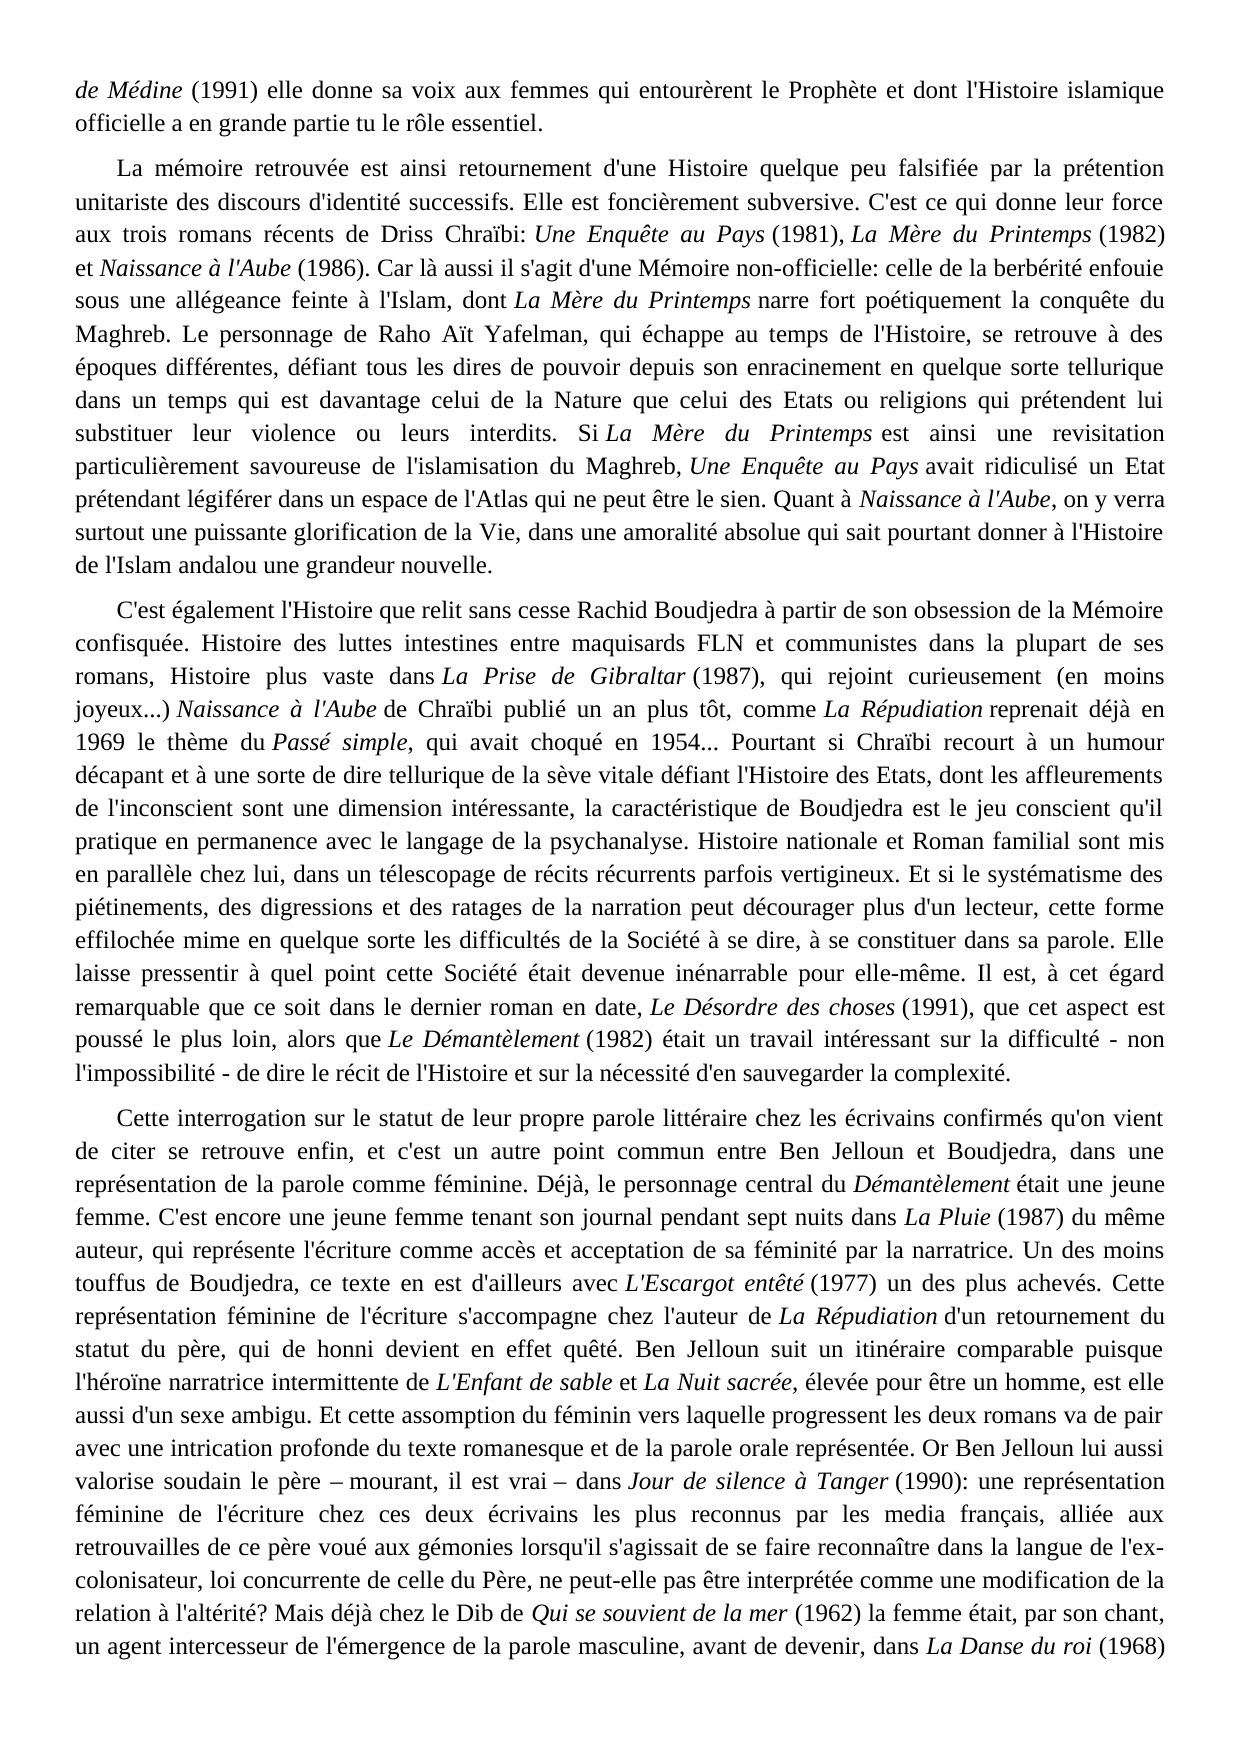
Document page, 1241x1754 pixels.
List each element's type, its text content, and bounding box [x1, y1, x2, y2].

text C'est également l'Histoire que relit sans cesse Rachid Boudjedra à partir de son obsession de la Mémoire confisquée. Histoire des luttes intestines entre maquisards FLN et communistes dans la plupart de ses romans, Histoire plus vaste dans La Prise de Gibraltar (1987), qui rejoint curieusement (en moins joyeux...) Naissance à l'Aube de Chraïbi publié un an plus tôt, comme La Répudiation reprenait déjà en 1969 le thème du Passé simple, qui avait choqué en 1954... Pourtant si Chraïbi recourt à un humour décapant et à une sorte de dire tellurique de la sève vitale défiant l'Histoire des Etats, dont les affleurements de l'inconscient sont une dimension intéressante, la caractéristique de Boudjedra est le jeu conscient qu'il pratique en permanence avec le langage de la psychanalyse. Histoire nationale et Roman familial sont mis en parallèle chez lui, dans un télescopage de récits récurrents parfois vertigineux. Et si le systématisme des piétinements, des digressions et des ratages de la narration peut décourager plus d'un lecteur, cette forme effilochée mime en quelque sorte les difficultés de la Société à se dire, à se constituer dans sa parole. Elle laisse pressentir à quel point cette Société était devenue inénarrable pour elle-même. Il est, à cet égard remarquable que ce soit dans le dernier roman en date, Le Désordre des choses (1991), que cet aspect est poussé le plus loin, alors que Le Démantèlement (1982) était un travail intéressant sur la difficulté - non l'impossibilité - de dire le récit de l'Histoire et sur la nécessité d'en sauvegarder la complexité. [75, 595, 1165, 1086]
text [75, 1103, 1165, 1660]
text La mémoire retrouvée est ainsi retournement d'une Histoire quelque peu falsifiée par la prétention unitariste des discours d'identité successifs. Elle est foncièrement subversive. C'est ce qui donne leur force aux trois romans récents de Driss Chraïbi: Une Enquête au Pays (1981), La Mère du Printemps (1982) et Naissance à l'Aube (1986). Car là aussi il s'agit d'une Mémoire non-officielle: celle de la berbérité enfouie sous une allégeance feinte à l'Islam, dont La Mère du Printemps narre fort poétiquement la conquête du Maghreb. Le personnage de Raho Aït Yafelman, qui échappe au temps de l'Histoire, se retrouve à des époques différentes, défiant tous les dires de pouvoir depuis son enracinement en quelque sorte tellurique dans un temps qui est davantage celui de la Nature que celui des Etats ou religions qui prétendent lui substituer leur violence ou leurs interdits. Si La Mère du Printemps est ainsi une revisitation particulièrement savoureuse de l'islamisation du Maghreb, Une Enquête au Pays avait ridiculisé un Etat prétendant légiférer dans un espace de l'Atlas qui ne peut être le sien. Quant à Naissance à l'Aube, on y verra surtout une puissante glorification de la Vie, dans une amoralité absolue qui sait pourtant donner à l'Histoire de l'Islam andalou une grandeur nouvelle. [75, 153, 1165, 578]
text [75, 75, 1165, 137]
